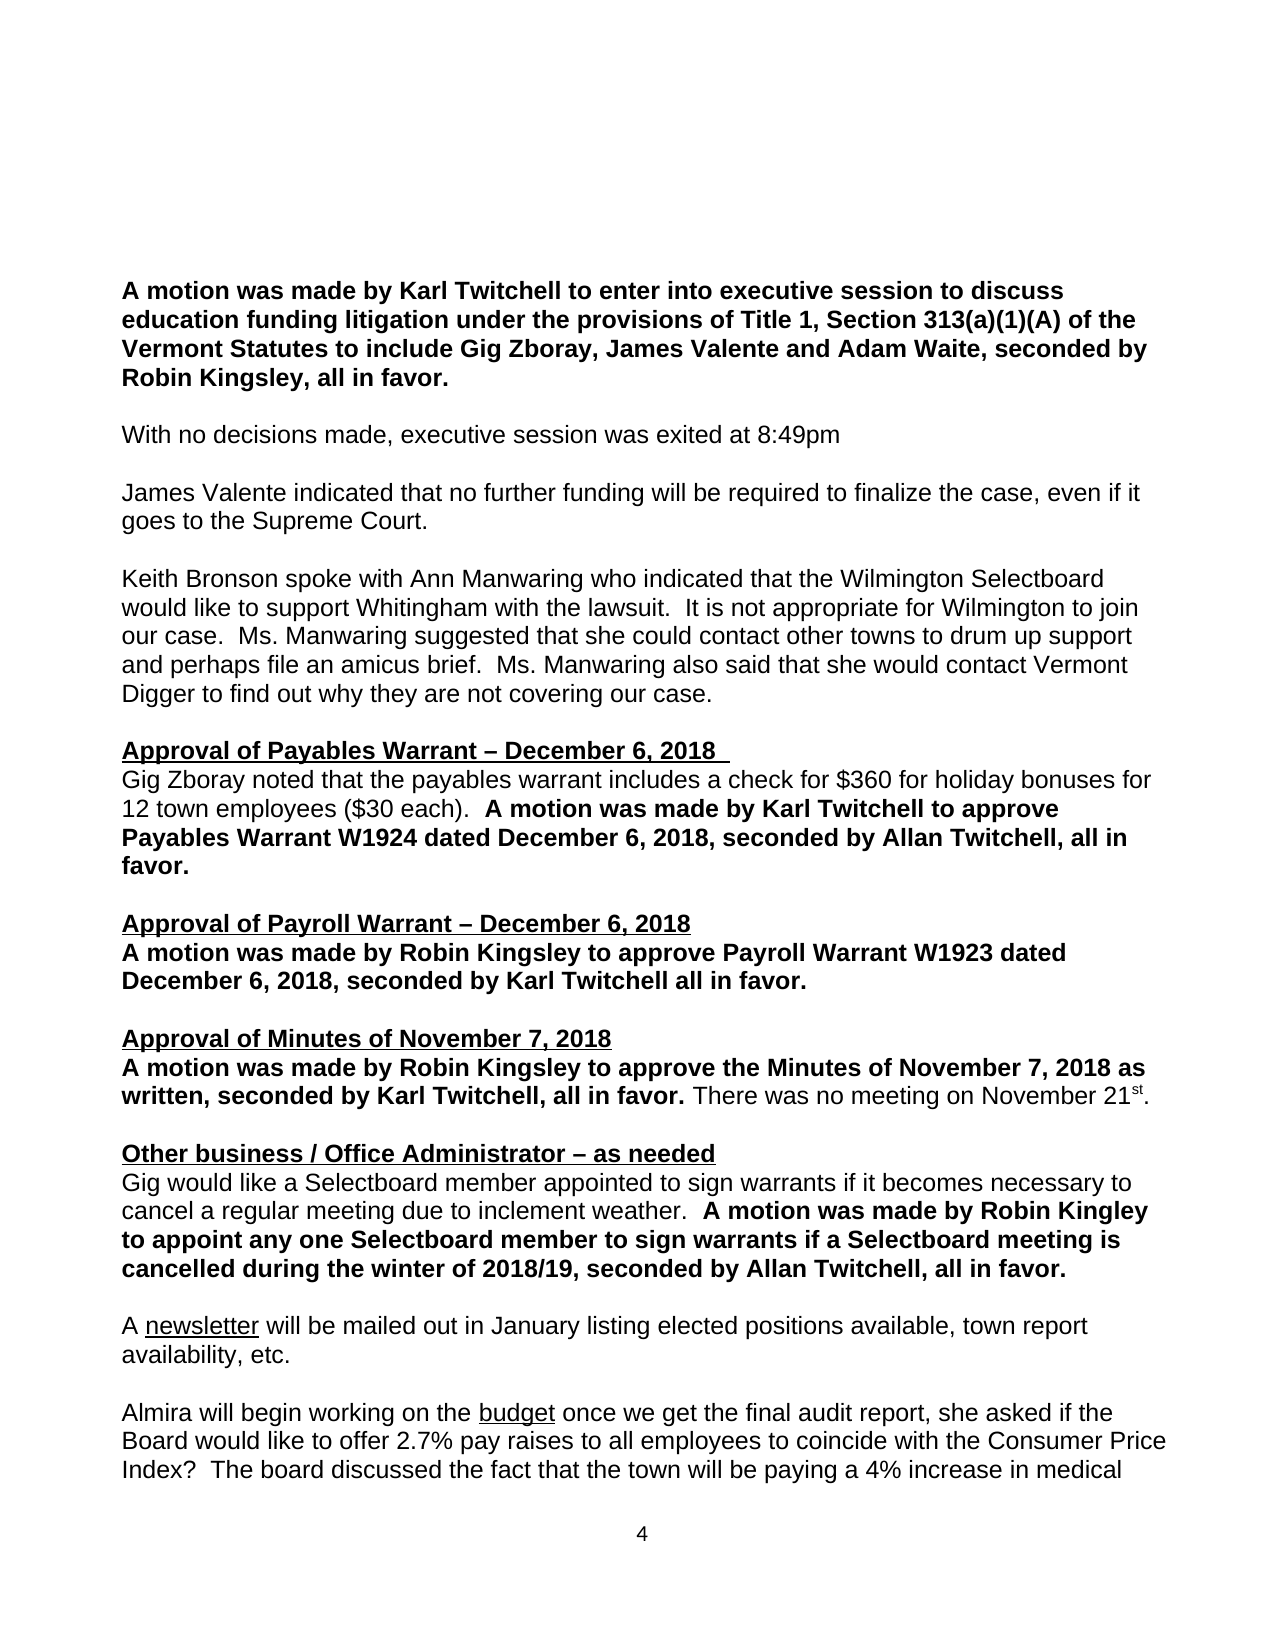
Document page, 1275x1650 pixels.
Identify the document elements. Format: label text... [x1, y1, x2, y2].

list Approval of Payroll Warrant – December 6, 2018 [121, 909, 1171, 937]
text James Valente indicated that no further funding will be required to finalize the case, even if it goes to the Supreme Court. [121, 477, 1171, 535]
text Gig would like a Selectboard member appointed to sign warrants if it becomes necessary to cancel a regular meeting due to inclement weather. A motion was made by Robin Kingley to appoint any one Selectboard member to sign warrants if a Selectboard meeting is cancelled during the winter of 2018/19, seconded by Allan Twitchell, all in favor. [121, 1167, 1171, 1282]
text A newsletter will be mailed out in January listing elected positions available, town report availability, etc. [121, 1311, 1171, 1369]
text A motion was made by Robin Kingsley to approve Payroll Warrant W1923 dated December 6, 2018, seconded by Karl Twitchell all in favor. [121, 937, 1171, 995]
text Other business / Office Administrator – as needed [121, 1139, 1171, 1167]
text Keith Bronson spoke with Ann Manwaring who indicated that the Wilmington Selectboard would like to support Whitingham with the lawsuit. It is not appropriate for Wilmington to join our case. Ms. Manwaring suggested that she could contact other towns to drum up support and perhaps file an amicus brief. Ms. Manwaring also said that she would contact Vermont Digger to find out why they are not covering our case. [121, 564, 1171, 707]
list Gig Zboray noted that the payables warrant includes a check for $360 for holiday bonuses for 12 town employees ($30 each). A motion was made by Karl Twitchell to approve Payables Warrant W1924 dated December 6, 2018, seconded by Allan Twitchell, all in favor. [121, 765, 1171, 880]
text With no decisions made, executive session was exited at 8:49pm [121, 420, 1171, 449]
text A motion was made by Robin Kingsley to approve the Minutes of November 7, 2018 as written, seconded by Karl Twitchell, all in favor. There was no meeting on November 21st. [121, 1052, 1171, 1110]
list Approval of Payables Warrant – December 6, 2018 [121, 736, 1171, 765]
text A motion was made by Karl Twitchell to enter into executive session to discuss education funding litigation under the provisions of Title 1, Section 313(a)(1)(A) of the Vermont Statutes to include Gig Zboray, James Valente and Adam Waite, seconded by Robin Kingsley, all in favor. [121, 276, 1171, 391]
list Approval of Minutes of November 7, 2018 [121, 1024, 1171, 1052]
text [121, 1397, 1171, 1484]
